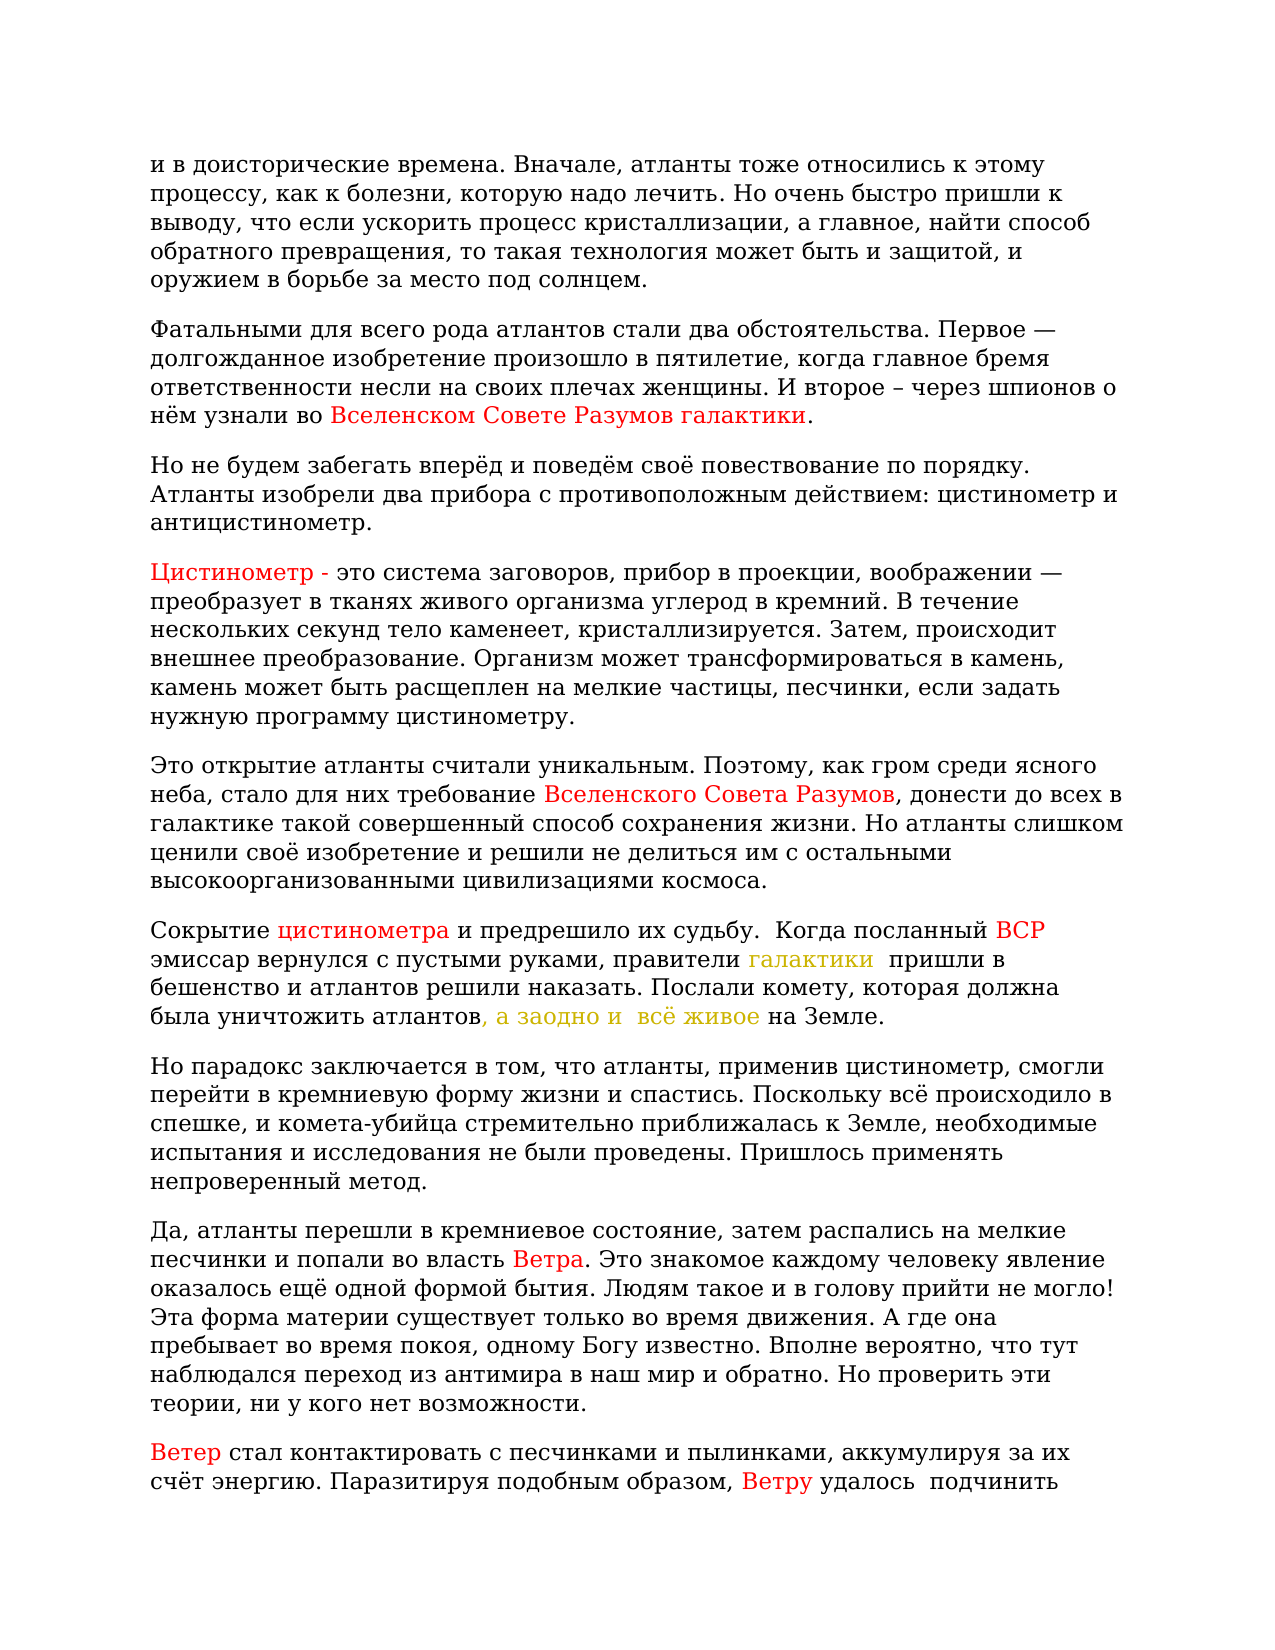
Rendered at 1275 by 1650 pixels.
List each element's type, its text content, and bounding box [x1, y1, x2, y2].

text Сокрытие цистинометра и предрешило их судьбу. Когда посланный ВСР эмиссар вернулся с пустыми руками, правители галактики пришли в бешенство и атлантов решили наказать. Послали комету, которая должна была уничтожить атлантов, а заодно и всё живое на Земле. [150, 915, 1125, 1030]
text Но не будем забегать вперёд и поведём своё повествование по порядку. Атланты изобрели два прибора с противоположным действием: цистинометр и антицистинометр. [150, 450, 1125, 537]
text Да, атланты перешли в кремниевое состояние, затем распались на мелкие песчинки и попали во власть Ветра. Это знакомое каждому человеку явление оказалось ещё одной формой бытия. Людям такое и в голову прийти не могло! Эта форма материи существует только во время движения. А где она пребывает во время покоя, одному Богу известно. Вполне вероятно, что тут наблюдался переход из антимира в наш мир и обратно. Но проверить эти теории, ни у кого нет возможности. [150, 1216, 1125, 1417]
text Это открытие атланты считали уникальным. Поэтому, как гром среди ясного неба, стало для них требование Вселенского Совета Разумов, донести до всех в галактике такой совершенный способ сохранения жизни. Но атланты слишком ценили своё изобретение и решили не делиться им с остальными высокоорганизованными цивилизациями космоса. [150, 751, 1125, 894]
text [150, 1438, 1125, 1495]
text Фатальными для всего рода атлантов стали два обстоятельства. Первое — долгожданное изобретение произошло в пятилетие, когда главное бремя ответственности несли на своих плечах женщины. И второе – через шпионов о нём узнали во Вселенском Совете Разумов галактики. [150, 314, 1125, 429]
text Цистинометр - это система заговоров, прибор в проекции, воображении — преобразует в тканях живого организма углерод в кремний. В течение нескольких секунд тело каменеет, кристаллизируется. Затем, происходит внешнее преобразование. Организм может трансформироваться в камень, камень может быть расщеплен на мелкие частицы, песчинки, если задать нужную программу цистинометру. [150, 557, 1125, 730]
text Но парадокс заключается в том, что атланты, применив цистинометр, смогли перейти в кремниевую форму жизни и спастись. Поскольку всё происходило в спешке, и комета-убийца стремительно приближалась к Земле, необходимые испытания и исследования не были проведены. Пришлось применять непроверенный метод. [150, 1051, 1125, 1195]
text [150, 150, 1125, 294]
